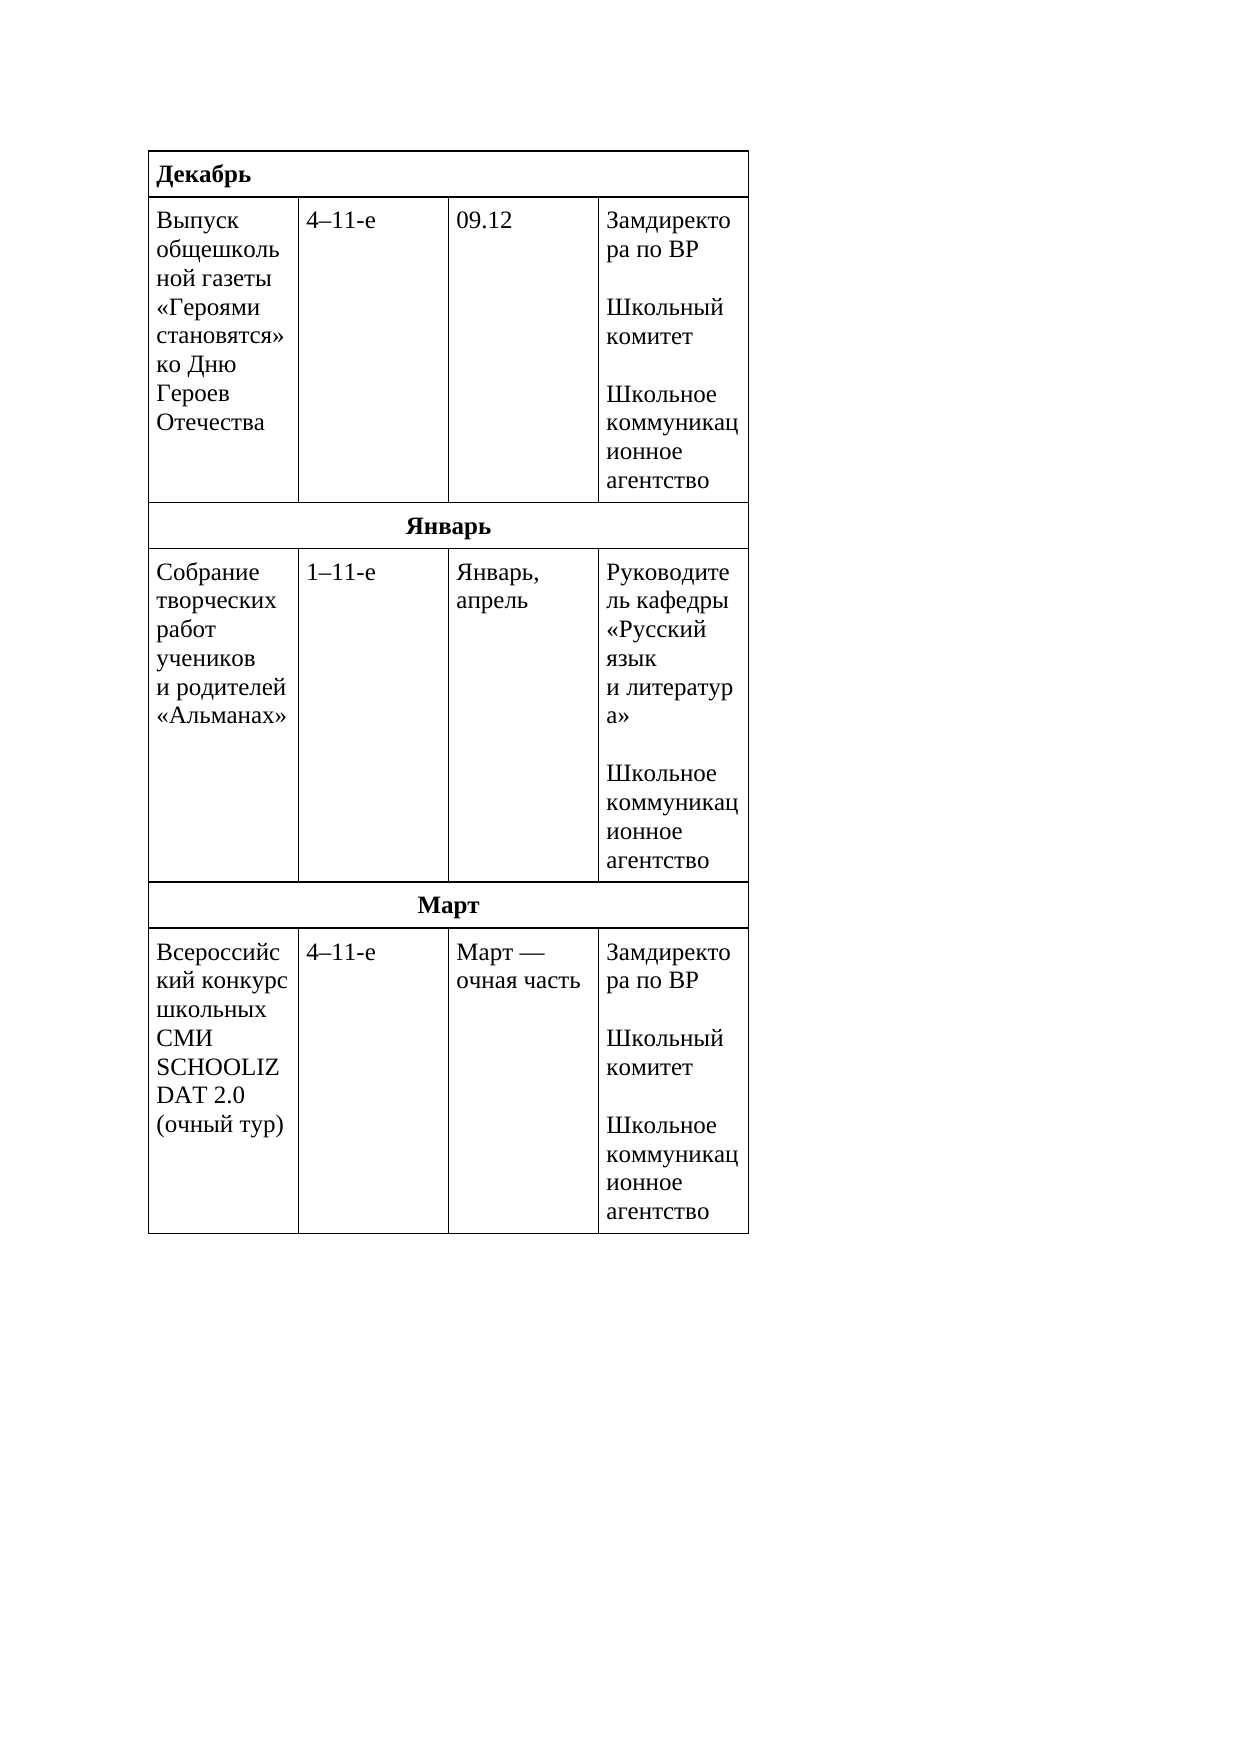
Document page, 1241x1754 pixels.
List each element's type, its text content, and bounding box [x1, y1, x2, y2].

table_cell Март — очная часть [449, 929, 598, 1233]
table_cell 09.12 [449, 198, 598, 501]
table_cell 4–11-е [299, 198, 448, 501]
table_cell Декабрь [149, 152, 748, 196]
table_cell Собрание творческих работ учеников и родителей «Альманах» [149, 549, 298, 881]
table_cell Руководитель кафедры «Русский язык и литература» Школьное коммуникационное агентство [599, 549, 748, 881]
table_cell Выпуск общешкольной газеты «Героями становятся» ко Дню Героев Отечества [149, 198, 298, 501]
table_cell 4–11-е [299, 929, 448, 1233]
table_cell Замдиректора по ВР Школьный комитет Школьное коммуникационное агентство [599, 929, 748, 1233]
table_cell Январь [149, 503, 748, 547]
table_cell Всероссийский конкурс школьных СМИ SCHOOLIZDAT 2.0 (очный тур) [149, 929, 298, 1233]
table_cell 1–11-е [299, 549, 448, 881]
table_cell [599, 198, 748, 501]
table_cell Январь, апрель [449, 549, 598, 881]
table_cell Март [149, 883, 748, 927]
